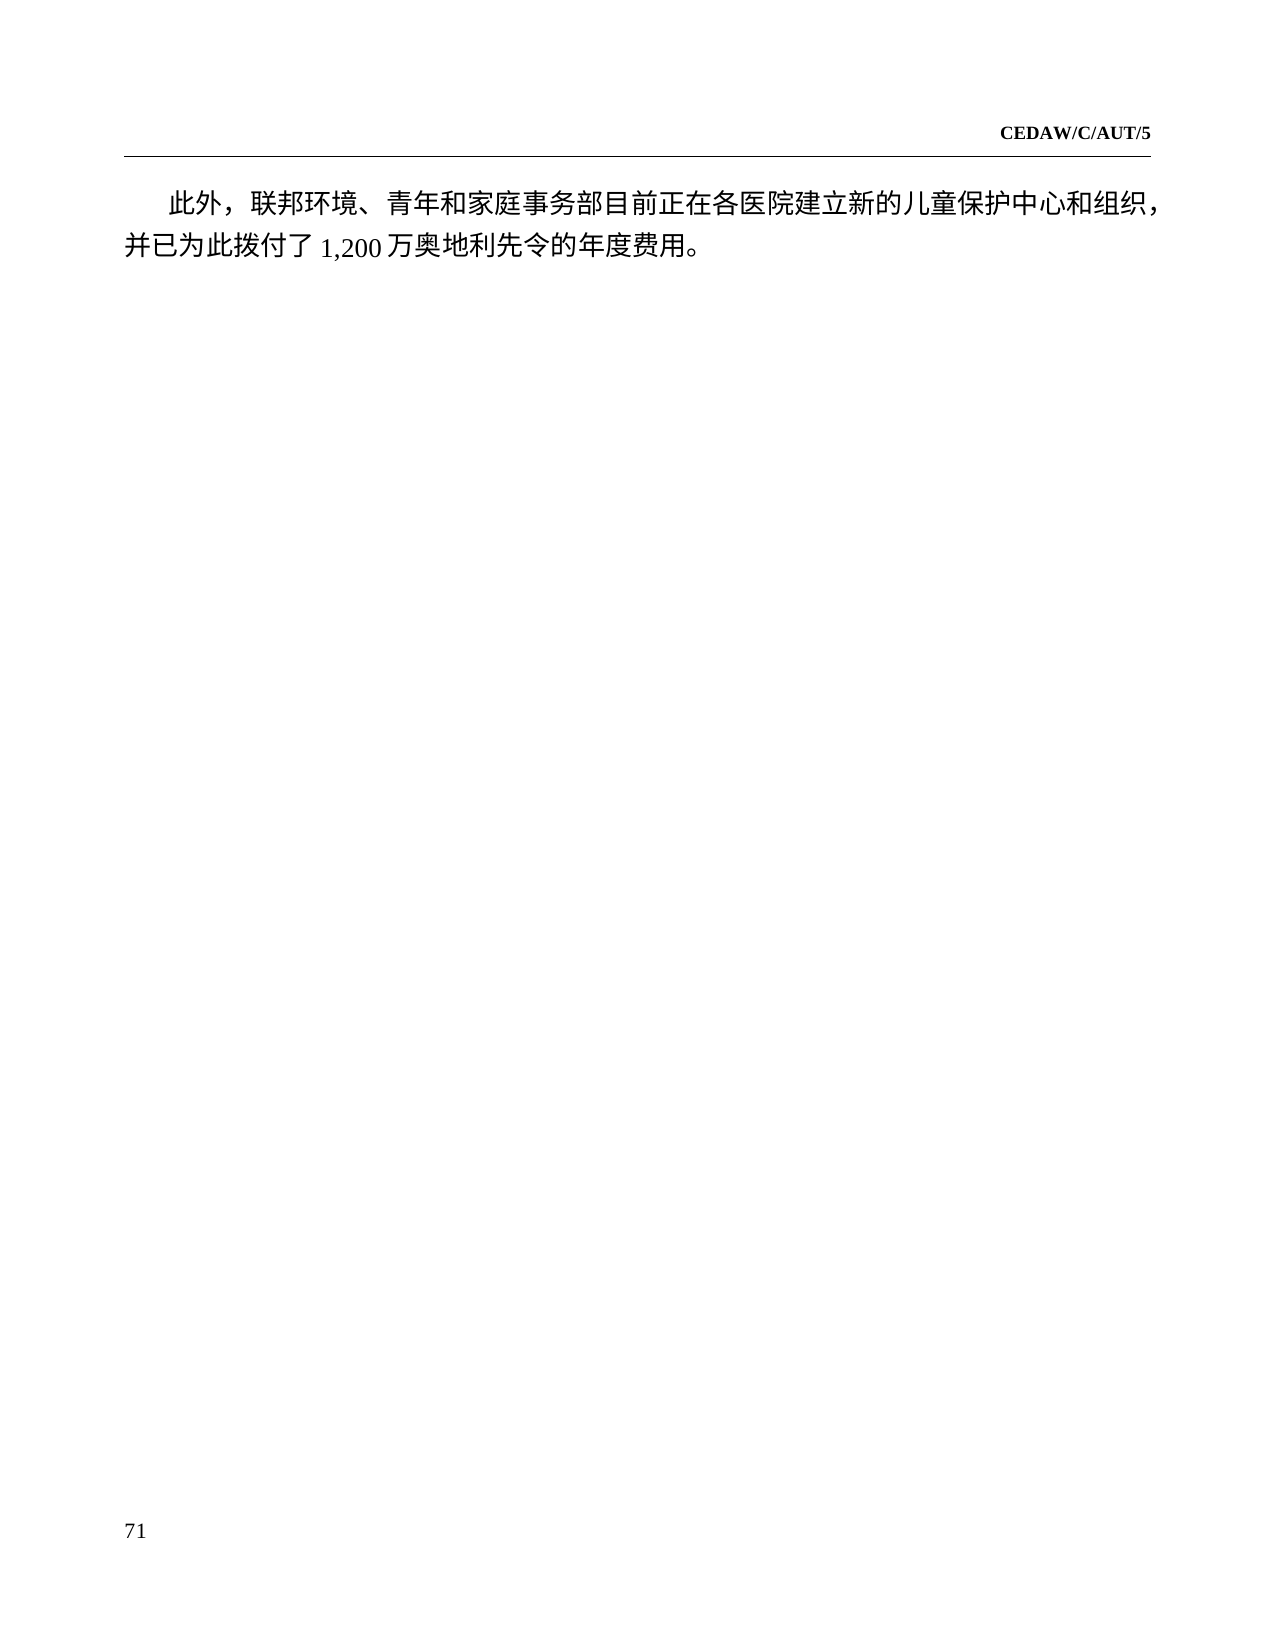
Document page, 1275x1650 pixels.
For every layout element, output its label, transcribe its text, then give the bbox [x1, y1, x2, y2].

text 此外，联邦环境、青年和家庭事务部目前正在各医院建立新的儿童保护中心和组织，并已为此拨付了1,200万奥地利先令的年度费用。 [124, 180, 1151, 263]
